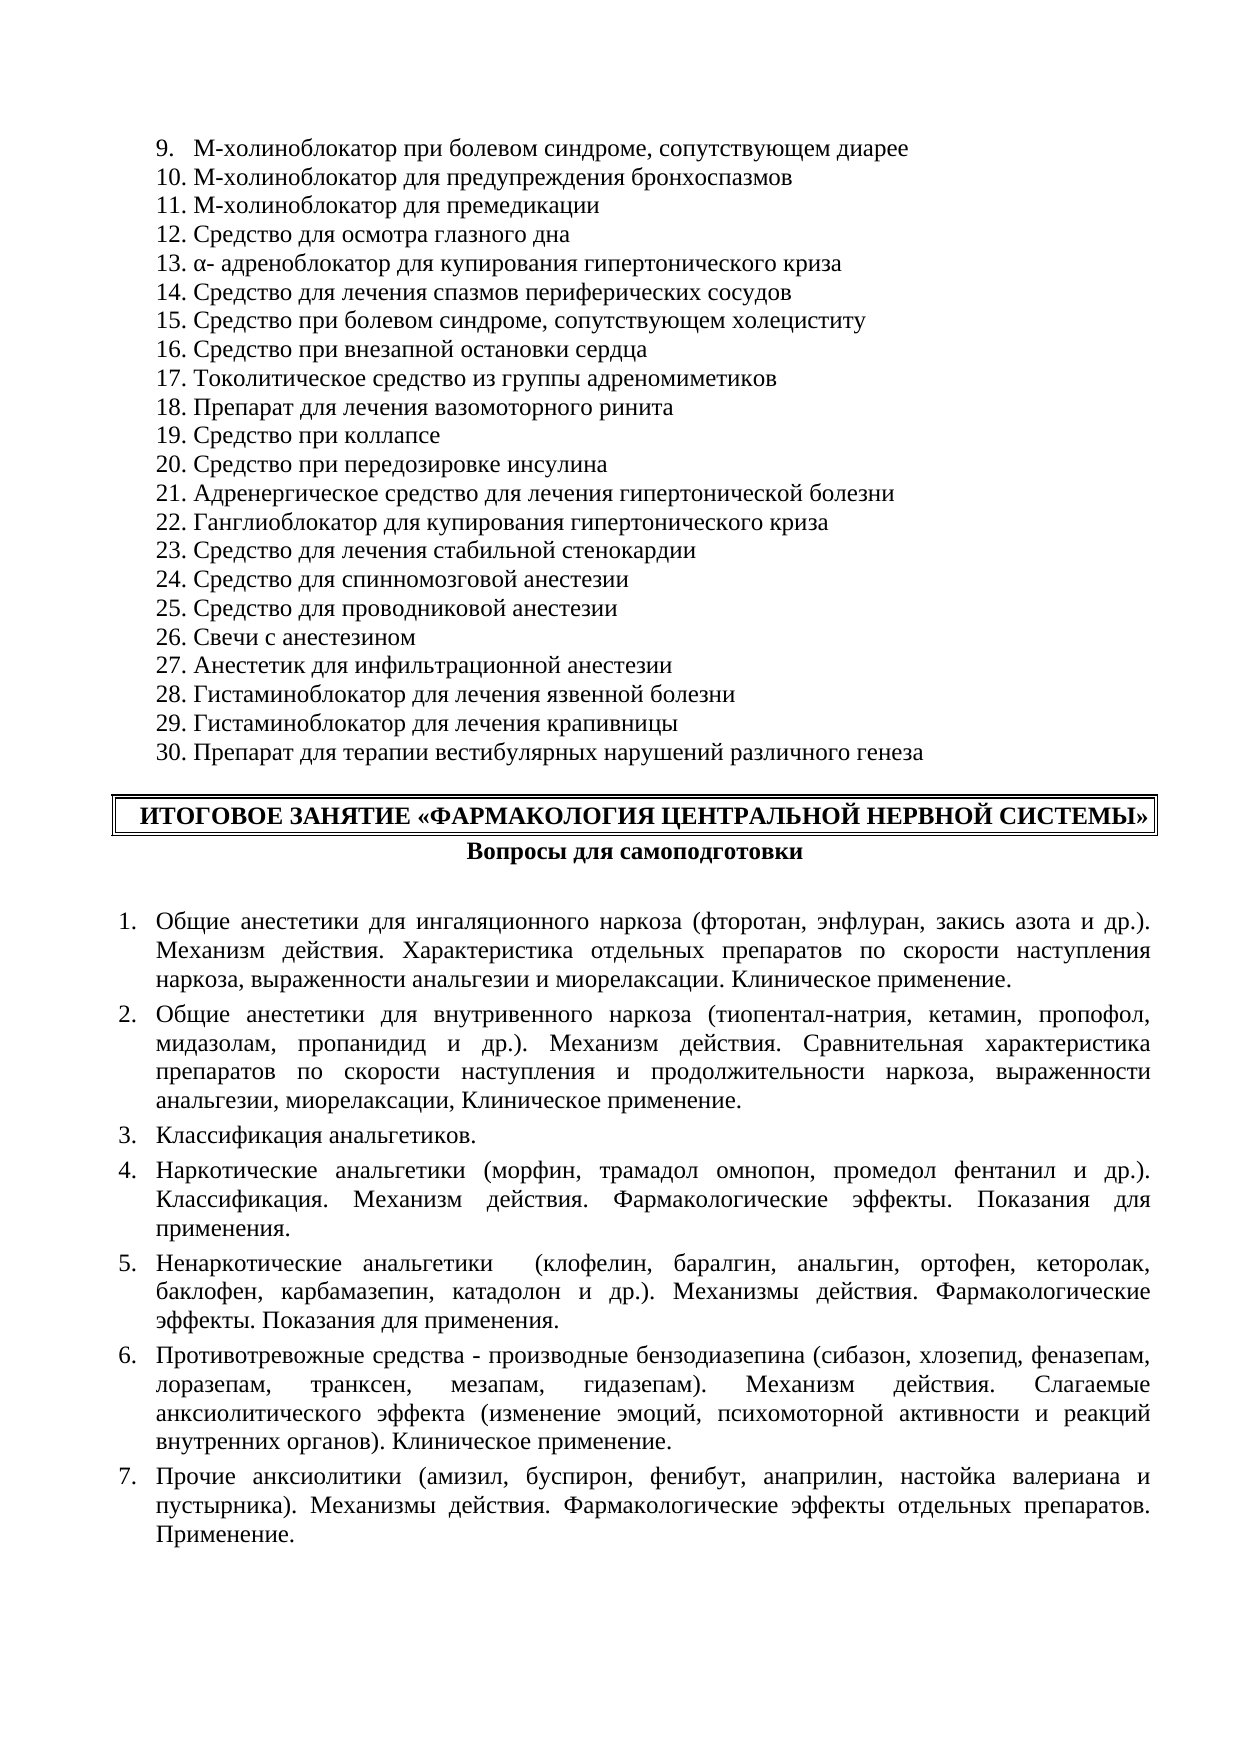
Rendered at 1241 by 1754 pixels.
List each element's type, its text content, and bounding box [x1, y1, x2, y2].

list Средство при болевом синдроме, сопутствующем холециститу [156, 305, 1152, 334]
list Противотревожные средства - производные бензодиазепина (сибазон, хлозепид, феназепам, лоразепам, транксен, мезапам, гидазепам). Механизм действия. Слагаемые анксиолитического эффекта (изменение эмоций, психомоторной активности и реакций внутренних органов). Клиническое применение. [118, 1340, 1152, 1455]
list М-холиноблокатор для предупреждения бронхоспазмов [156, 162, 1152, 190]
list Средство для лечения спазмов периферических сосудов [156, 277, 1152, 305]
list Препарат для терапии вестибулярных нарушений различного генеза [156, 737, 1152, 765]
list Средство при коллапсе [156, 420, 1152, 449]
list Общие анестетики для ингаляционного наркоза (фторотан, энфлуран, закись азота и др.). Механизм действия. Характеристика отдельных препаратов по скорости наступления наркоза, выраженности анальгезии и миорелаксации. Клиническое применение. [118, 906, 1152, 993]
list Ненаркотические анальгетики (клофелин, баралгин, анальгин, ортофен, кеторолак, баклофен, карбамазепин, катадолон и др.). Механизмы действия. Фармакологические эффекты. Показания для применения. [118, 1248, 1152, 1334]
list Прочие анксиолитики (амизил, буспирон, фенибут, анаприлин, настойка валериана и пустырника). Механизмы действия. Фармакологические эффекты отдельных препаратов. Применение. [118, 1461, 1152, 1548]
list Адренергическое средство для лечения гипертонической болезни [156, 478, 1152, 507]
list Средство при внезапной остановки сердца [156, 334, 1152, 363]
list Общие анестетики для внутривенного наркоза (тиопентал-натрия, кетамин, пропофол, мидазолам, пропанидид и др.). Механизм действия. Сравнительная характеристика препаратов по скорости наступления и продолжительности наркоза, выраженности анальгезии, миорелаксации, Клиническое применение. [118, 999, 1152, 1114]
list М-холиноблокатор для премедикации [156, 190, 1152, 219]
list Средство при передозировке инсулина [156, 449, 1152, 478]
list Анестетик для инфильтрационной анестезии [156, 650, 1152, 679]
list М-холиноблокатор при болевом синдроме, сопутствующем диарее [156, 133, 1152, 162]
list Токолитическое средство из группы адреномиметиков [156, 363, 1152, 392]
list Классификация анальгетиков. [118, 1120, 1152, 1149]
list Средство для осмотра глазного дна [156, 219, 1152, 248]
text Вопросы для самоподготовки [118, 836, 1152, 865]
list Препарат для лечения вазомоторного ринита [156, 392, 1152, 420]
list Средство для лечения стабильной стенокардии [156, 535, 1152, 564]
list Ганглиоблокатор для купирования гипертонического криза [156, 507, 1152, 535]
list Наркотические анальгетики (морфин, трамадол омнопон, промедол фентанил и др.). Классификация. Механизм действия. Фармакологические эффекты. Показания для применения. [118, 1155, 1152, 1241]
list Средство для спинномозговой анестезии [156, 564, 1152, 593]
list Гистаминоблокатор для лечения язвенной болезни [156, 679, 1152, 708]
list Свечи с анестезином [156, 622, 1152, 650]
list Гистаминоблокатор для лечения крапивницы [156, 708, 1152, 737]
list α- адреноблокатор для купирования гипертонического криза [156, 248, 1152, 277]
list Средство для проводниковой анестезии [156, 593, 1152, 622]
